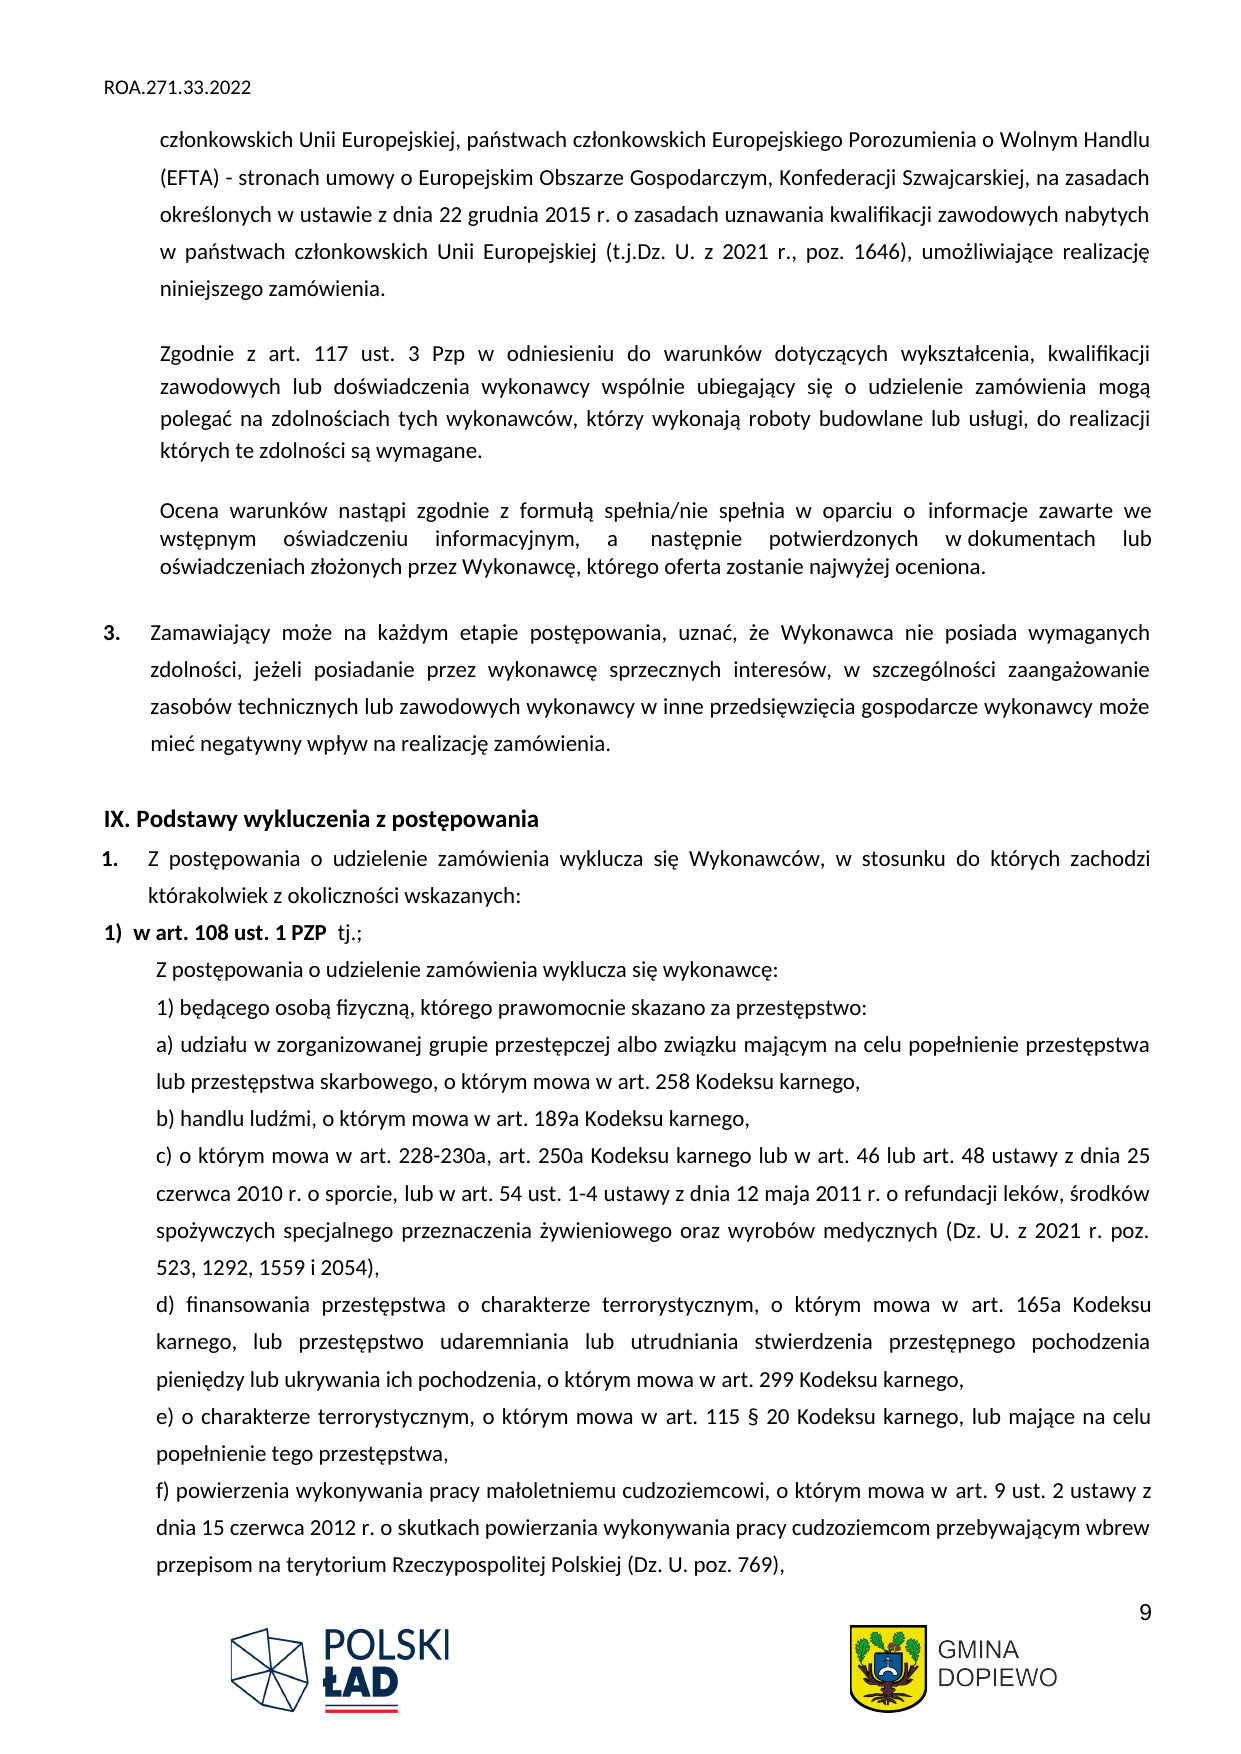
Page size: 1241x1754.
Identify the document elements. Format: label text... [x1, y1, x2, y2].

list f) powierzenia wykonywania pracy małoletniemu cudzoziemcowi, o którym mowa w art. 9 ust. 2 ustawy z dnia 15 czerwca 2012 r. o skutkach powierzania wykonywania pracy cudzoziemcom przebywającym wbrew przepisom na terytorium Rzeczypospolitej Polskiej (Dz. U. poz. 769), [156, 1476, 1152, 1579]
list e) o charakterze terrorystycznym, o którym mowa w art. 115 § 20 Kodeksu karnego, lub mające na celu popełnienie tego przestępstwa, [156, 1402, 1152, 1467]
list Z postępowania o udzielenie zamówienia wyklucza się wykonawcę: [156, 956, 1152, 984]
list w art. 108 ust. 1 PZP tj.; [103, 918, 1152, 946]
list a) udziału w zorganizowanej grupie przestępczej albo związku mającym na celu popełnienie przestępstwa lub przestępstwa skarbowego, o którym mowa w art. 258 Kodeksu karnego, [156, 1030, 1152, 1095]
list c) o którym mowa w art. 228-230a, art. 250a Kodeksu karnego lub w art. 46 lub art. 48 ustawy z dnia 25 czerwca 2010 r. o sporcie, lub w art. 54 ust. 1-4 ustawy z dnia 12 maja 2011 r. o refundacji leków, środków spożywczych specjalnego przeznaczenia żywieniowego oraz wyrobów medycznych (Dz. U. z 2021 r. poz. 523, 1292, 1559 i 2054), [156, 1142, 1152, 1281]
subtitle IX. Podstawy wykluczenia z postępowania [103, 803, 1152, 834]
text Zgodnie z art. 117 ust. 3 Pzp w odniesieniu do warunków dotyczących wykształcenia, kwalifikacji zawodowych lub doświadczenia wykonawcy wspólnie ubiegający się o udzielenie zamówienia mogą polegać na zdolnościach tych wykonawców, którzy wykonają roboty budowlane lub usługi, do realizacji których te zdolności są wymagane. [160, 339, 1152, 464]
list b) handlu ludźmi, o którym mowa w art. 189a Kodeksu karnego, [156, 1104, 1152, 1132]
picture [850, 1625, 1057, 1713]
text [159, 126, 1152, 302]
list 1) będącego osobą fizyczną, którego prawomocnie skazano za przestępstwo: [156, 993, 1152, 1021]
picture [230, 1628, 449, 1713]
list d) finansowania przestępstwa o charakterze terrorystycznym, o którym mowa w art. 165a Kodeksu karnego, lub przestępstwo udaremniania lub utrudniania stwierdzenia przestępnego pochodzenia pieniędzy lub ukrywania ich pochodzenia, o którym mowa w art. 299 Kodeksu karnego, [156, 1290, 1152, 1393]
text Ocena warunków nastąpi zgodnie z formułą spełnia/nie spełnia w oparciu o informacje zawarte we wstępnym oświadczeniu informacyjnym, a następnie potwierdzonych w dokumentach lub oświadczeniach złożonych przez Wykonawcę, którego oferta zostanie najwyżej oceniona. [159, 496, 1152, 580]
list Zamawiający może na każdym etapie postępowania, uznać, że Wykonawca nie posiada wymaganych zdolności, jeżeli posiadanie przez wykonawcę sprzecznych interesów, w szczególności zaangażowanie zasobów technicznych lub zawodowych wykonawcy w inne przedsięwzięcia gospodarcze wykonawcy może mieć negatywny wpływ na realizację zamówienia. [103, 618, 1152, 757]
list Z postępowania o udzielenie zamówienia wyklucza się Wykonawców, w stosunku do których zachodzi którakolwiek z okoliczności wskazanych: [101, 844, 1152, 909]
